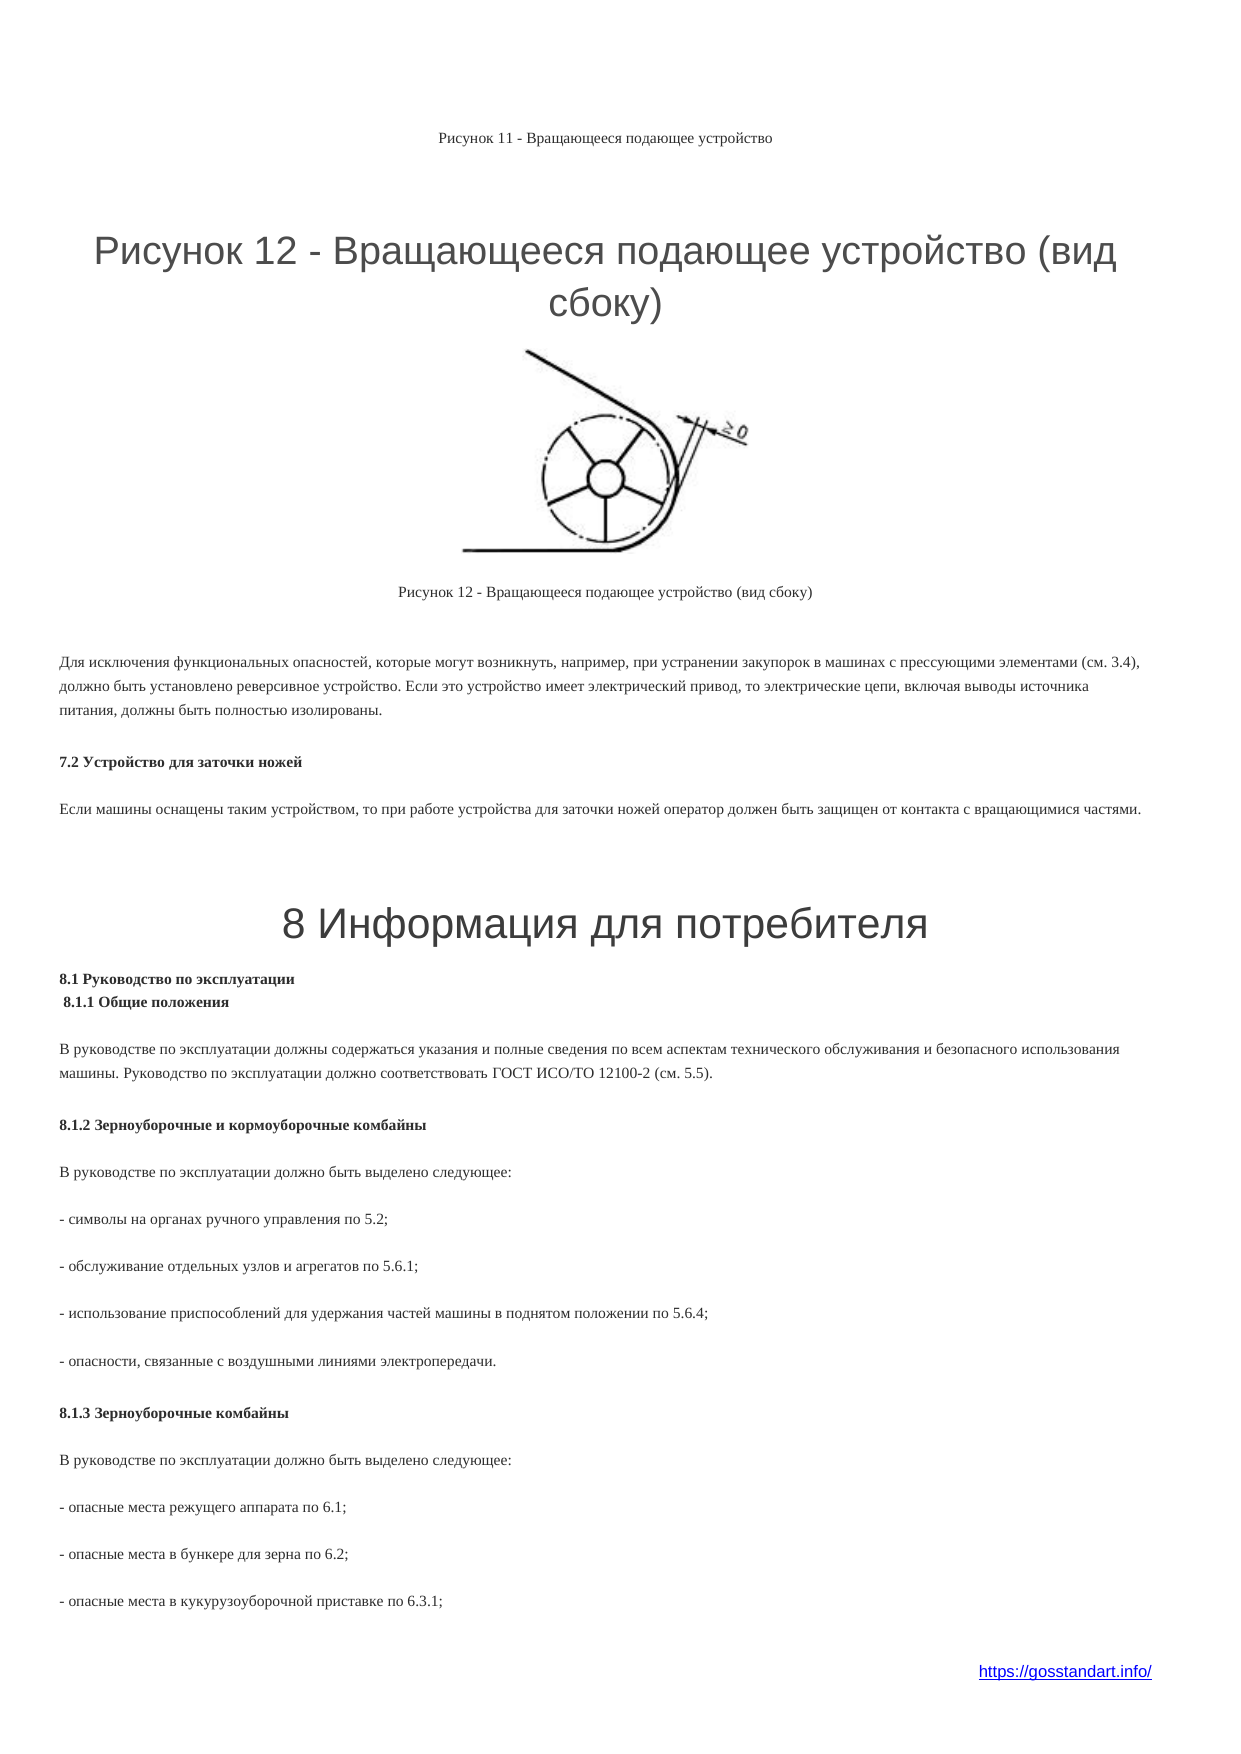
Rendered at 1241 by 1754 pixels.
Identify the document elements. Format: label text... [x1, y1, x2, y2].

text Для исключения функциональных опасностей, которые могут возникнуть, например, при устранении закупорок в машинах с прессующими элементами (см. 3.4), должно быть установлено реверсивное устройство. Если это устройство имеет электрический привод, то электрические цепи, включая выводы источника питания, должны быть полностью изолированы. [59, 601, 1152, 747]
subtitle Рисунок 12 - Вращающееся подающее устройство (вид сбоку) [59, 227, 1152, 325]
picture [461, 348, 750, 554]
text 8.1.2 Зерноуборочные и кормоуборочные комбайны В руководстве по эксплуатации должно быть выделено следующее: - символы на органах ручного управления по 5.2; - обслуживание отдельных узлов и агрегатов по 5.6.1; - использование приспособлений для удержания частей машины в поднятом положении по 5.6.4; - опасности, связанные с воздушными линиями электропередачи. [59, 1110, 1152, 1398]
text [59, 1398, 1152, 1633]
text 7.2 Устройство для заточки ножей Если машины оснащены таким устройством, то при работе устройства для заточки ножей оператор должен быть защищен от контакта с вращающимися частями. [59, 747, 1152, 870]
text 8.1.1 Общие положения В руководстве по эксплуатации должны содержаться указания и полные сведения по всем аспектам технического обслуживания и безопасного использования машины. Руководство по эксплуатации должно соответствовать ГОСТ ИСО/ТО 12100-2 (см. 5.5). [59, 987, 1152, 1110]
text 8.1 Руководство по эксплуатации [59, 964, 1152, 987]
text Рисунок 11 - Вращающееся подающее устройство [59, 100, 1152, 147]
subtitle 8 Информация для потребителя [59, 898, 1152, 947]
text Рисунок 12 - Вращающееся подающее устройство (вид сбоку) [59, 553, 1152, 601]
